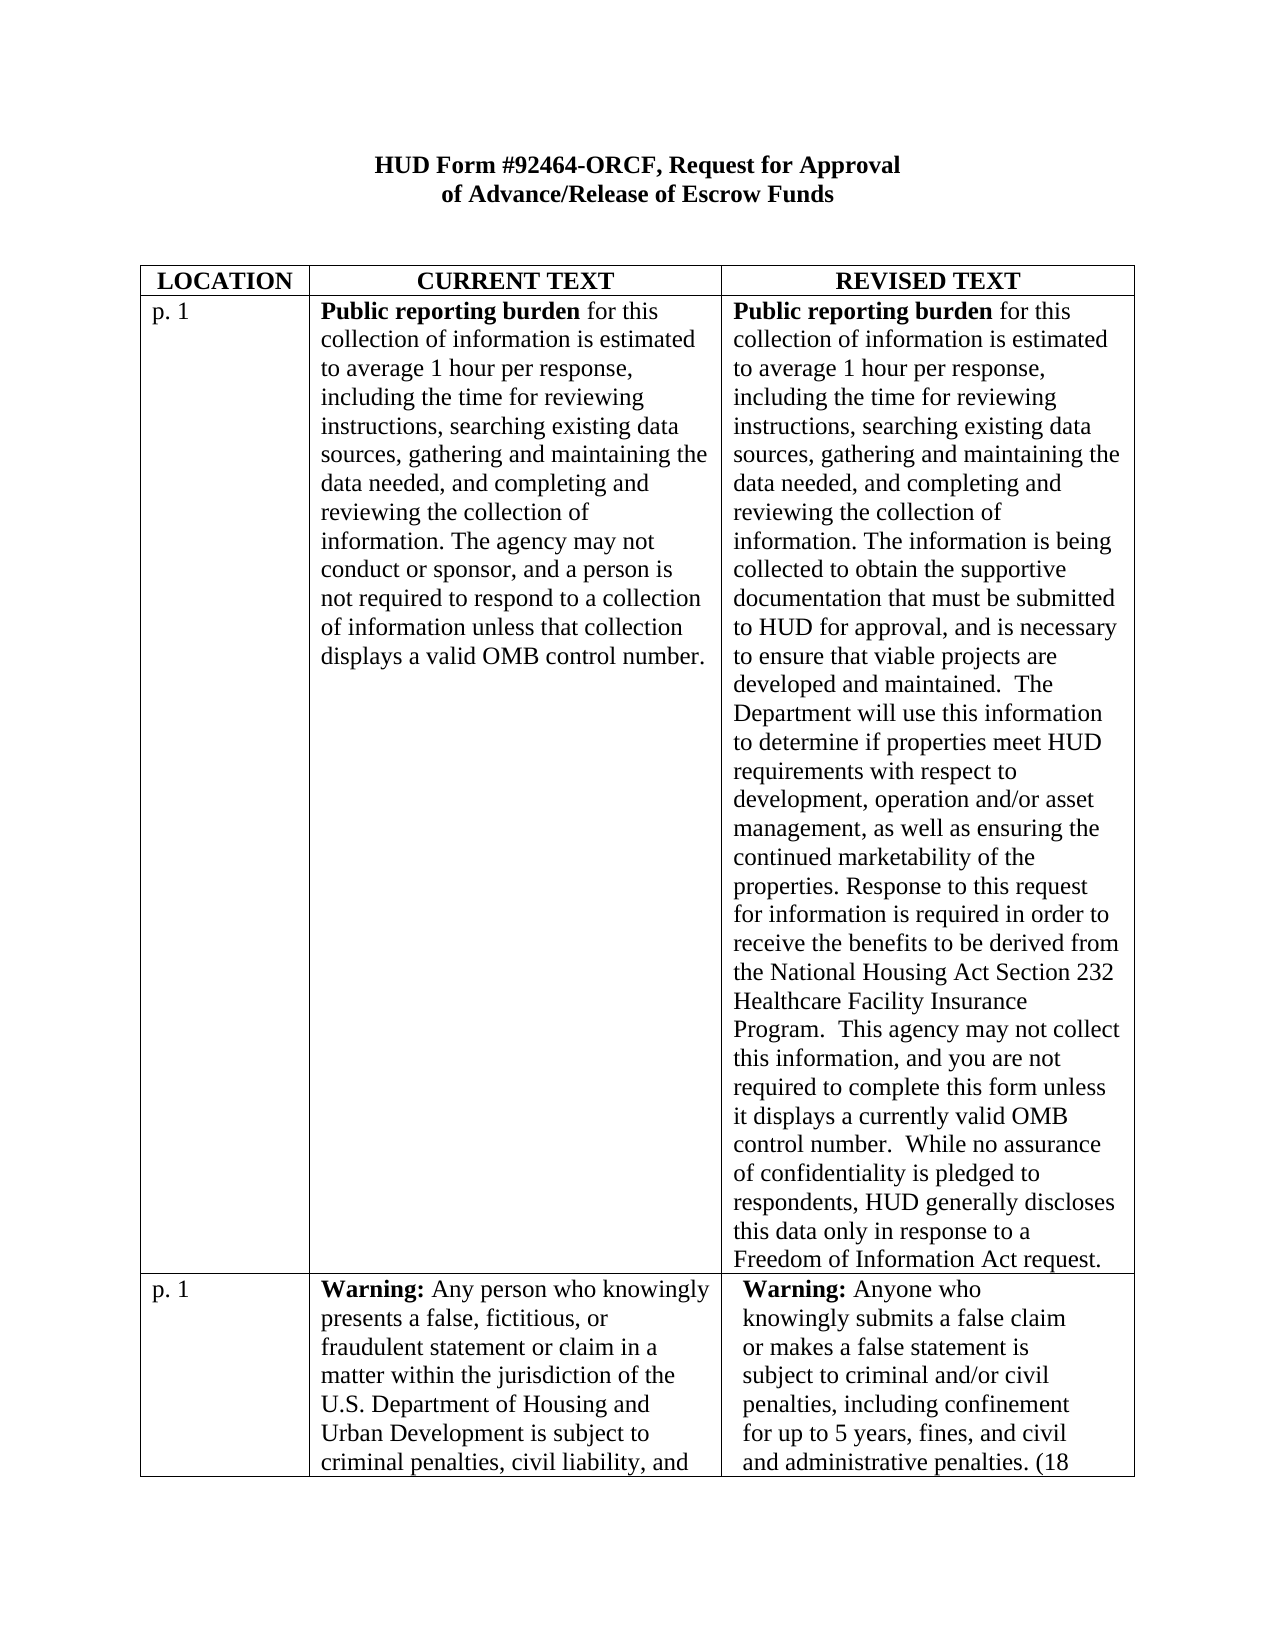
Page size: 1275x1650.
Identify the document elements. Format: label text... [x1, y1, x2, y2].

text of Advance/Release of Escrow Funds [187, 179, 1087, 207]
text HUD Form #92464-ORCF, Request for Approval [187, 150, 1087, 179]
table_header REVISED TEXT [722, 266, 1134, 295]
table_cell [310, 1274, 721, 1476]
table_header LOCATION [141, 266, 309, 295]
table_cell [722, 1274, 1134, 1476]
table_cell p. 1 [141, 1274, 309, 1476]
table_cell p. 1 [141, 296, 309, 1273]
table_cell Public reporting burden for this collection of information is estimated to average 1 hour per response, including the time for reviewing instructions, searching existing data sources, gathering and maintaining the data needed, and completing and reviewing the collection of information. The agency may not conduct or sponsor, and a person is not required to respond to a collection of information unless that collection displays a valid OMB control number. [310, 296, 721, 1273]
table_header CURRENT TEXT [310, 266, 721, 295]
table_cell Public reporting burden for this collection of information is estimated to average 1 hour per response, including the time for reviewing instructions, searching existing data sources, gathering and maintaining the data needed, and completing and reviewing the collection of information. The information is being collected to obtain the supportive documentation that must be submitted to HUD for approval, and is necessary to ensure that viable projects are developed and maintained. The Department will use this information to determine if properties meet HUD requirements with respect to development, operation and/or asset management, as well as ensuring the continued marketability of the properties. Response to this request for information is required in order to receive the benefits to be derived from the National Housing Act Section 232 Healthcare Facility Insurance Program. This agency may not collect this information, and you are not required to complete this form unless it displays a currently valid OMB control number. While no assurance of confidentiality is pledged to respondents, HUD generally discloses this data only in response to a Freedom of Information Act request. [722, 296, 1134, 1273]
